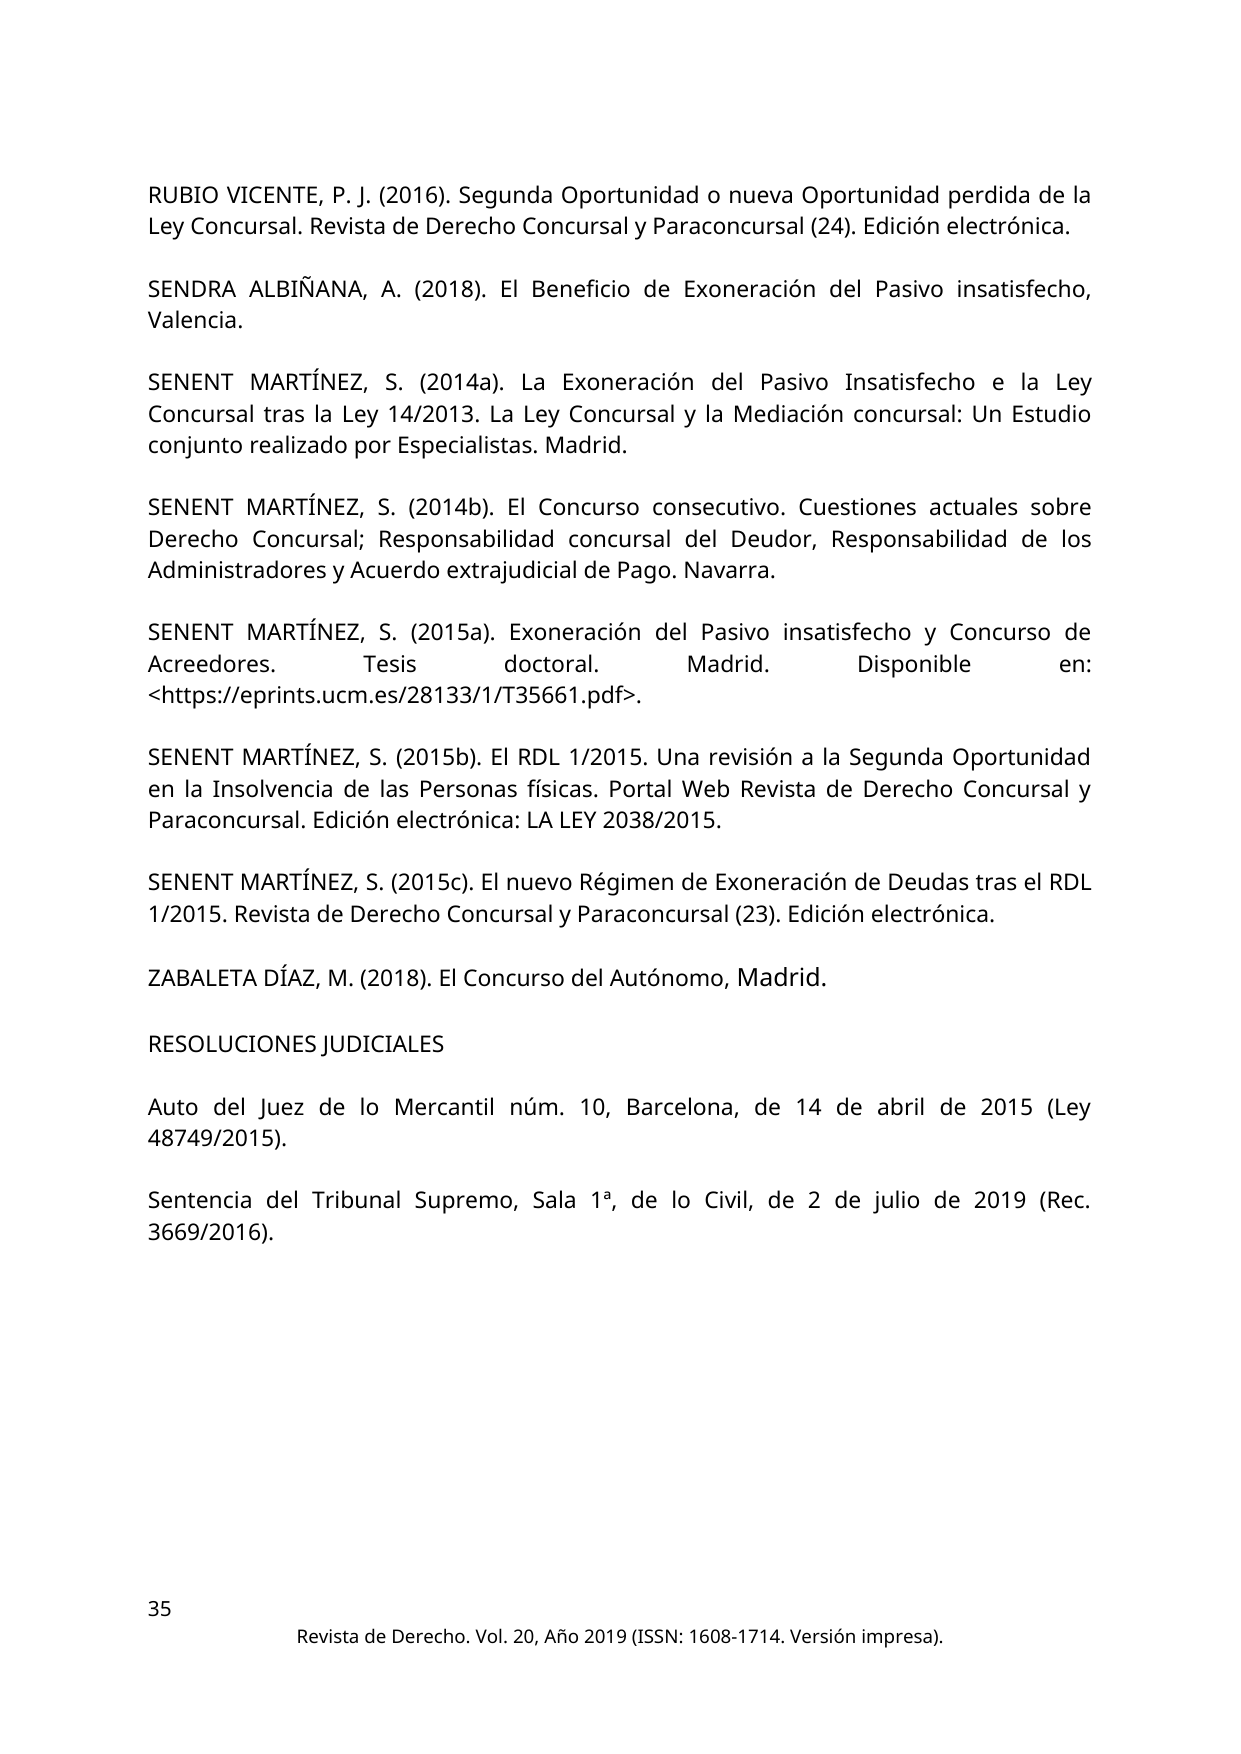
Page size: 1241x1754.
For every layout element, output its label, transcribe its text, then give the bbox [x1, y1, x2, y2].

text SENENT MARTÍNEZ, S. (2014a). La Exoneración del Pasivo Insatisfecho e la Ley Concursal tras la Ley 14/2013. La Ley Concursal y la Mediación concursal: Un Estudio conjunto realizado por Especialistas. Madrid. [148, 366, 1093, 460]
text SENDRA ALBIÑANA, A. (2018). El Beneficio de Exoneración del Pasivo insatisfecho, Valencia. [148, 273, 1093, 335]
text ZABALETA DÍAZ, M. (2018). El Concurso del Autónomo, Madrid. [148, 960, 1093, 994]
text RESOLUCIONES JUDICIALES [148, 1028, 1093, 1059]
text RUBIO VICENTE, P. J. (2016). Segunda Oportunidad o nueva Oportunidad perdida de la Ley Concursal. Revista de Derecho Concursal y Paraconcursal (24). Edición electrónica. [148, 179, 1093, 241]
text SENENT MARTÍNEZ, S. (2015b). El RDL 1/2015. Una revisión a la Segunda Oportunidad en la Insolvencia de las Personas físicas. Portal Web Revista de Derecho Concursal y Paraconcursal. Edición electrónica: LA LEY 2038/2015. [148, 741, 1093, 835]
text SENENT MARTÍNEZ, S. (2014b). El Concurso consecutivo. Cuestiones actuales sobre Derecho Concursal; Responsabilidad concursal del Deudor, Responsabilidad de los Administradores y Acuerdo extrajudicial de Pago. Navarra. [148, 491, 1093, 585]
text SENENT MARTÍNEZ, S. (2015c). El nuevo Régimen de Exoneración de Deudas tras el RDL 1/2015. Revista de Derecho Concursal y Paraconcursal (23). Edición electrónica. [148, 866, 1093, 929]
text SENENT MARTÍNEZ, S. (2015a). Exoneración del Pasivo insatisfecho y Concurso de Acreedores. Tesis doctoral. Madrid. Disponible en: <https://eprints.ucm.es/28133/1/T35661.pdf>. [148, 616, 1093, 710]
text Auto del Juez de lo Mercantil núm. 10, Barcelona, de 14 de abril de 2015 (Ley 48749/2015). [148, 1091, 1093, 1153]
text Sentencia del Tribunal Supremo, Sala 1ª, de lo Civil, de 2 de julio de 2019 (Rec. 3669/2016). [148, 1184, 1093, 1247]
